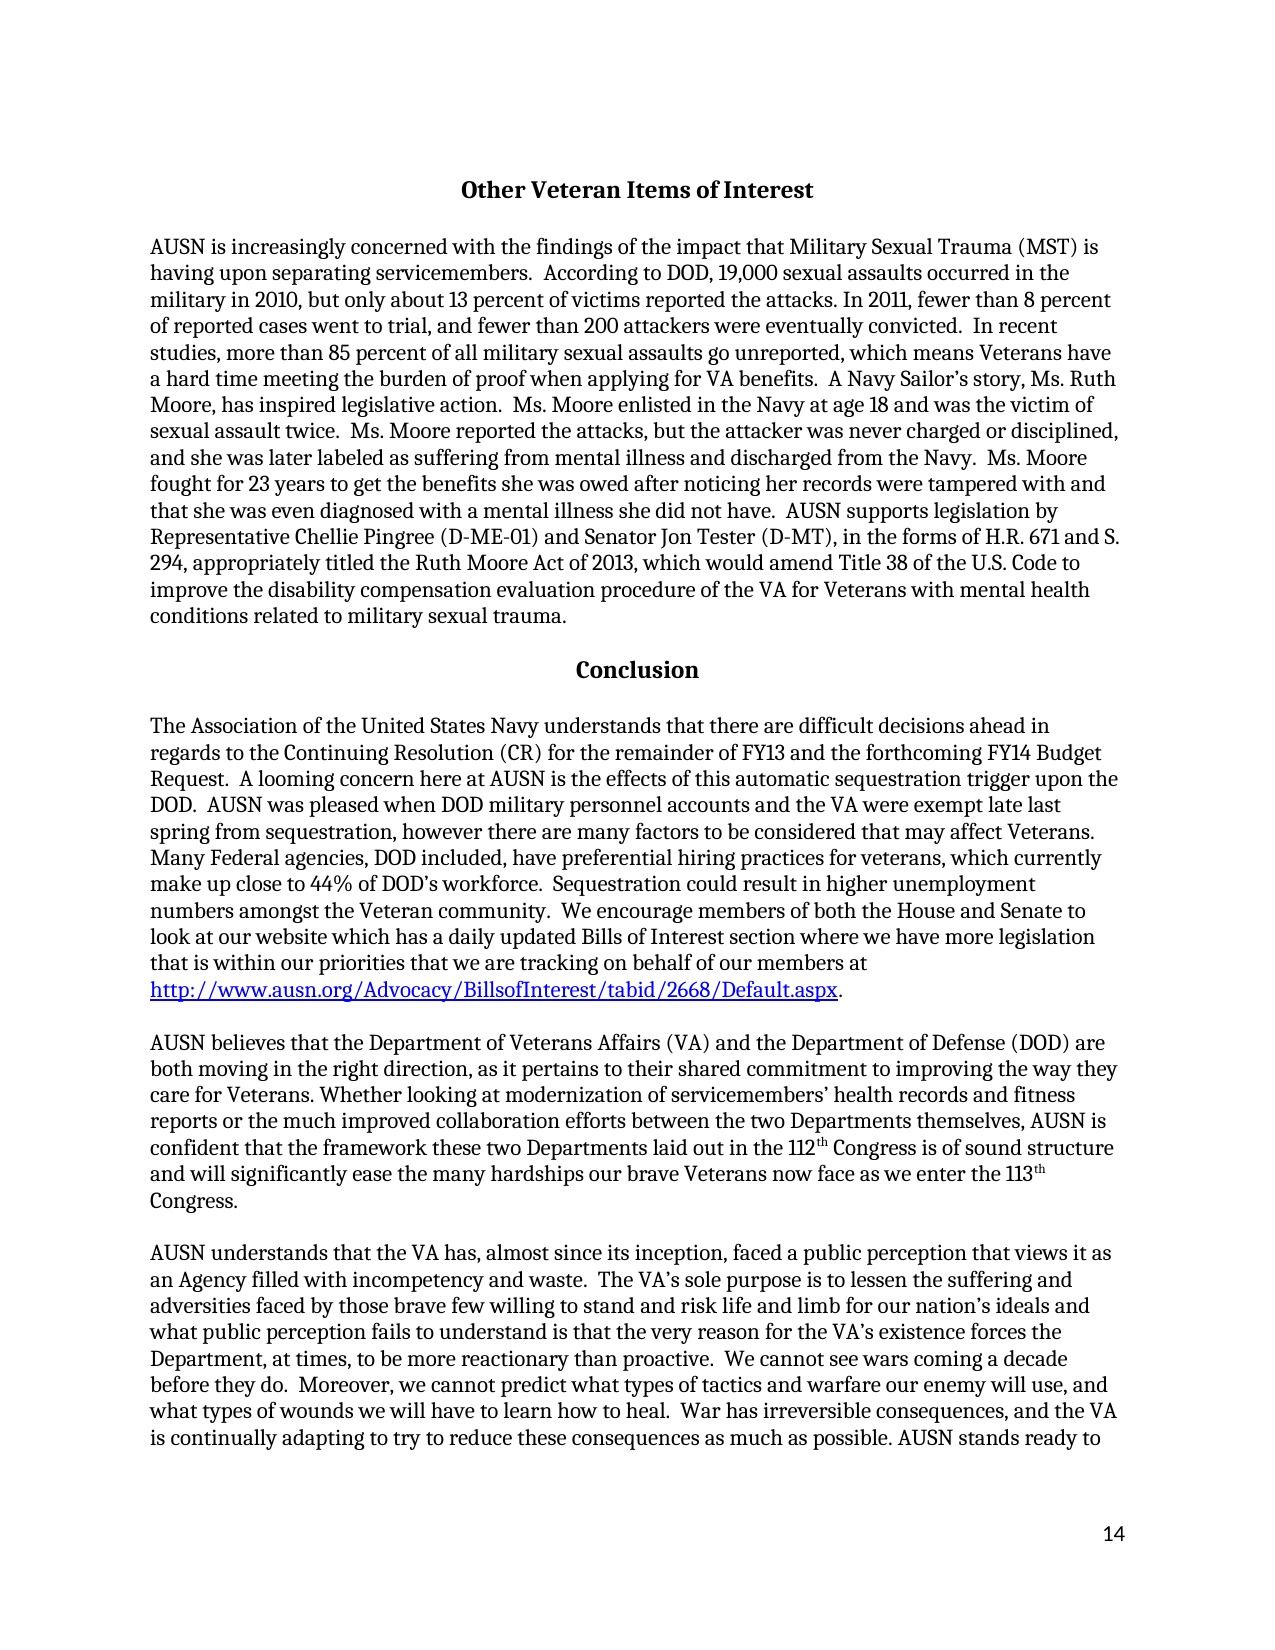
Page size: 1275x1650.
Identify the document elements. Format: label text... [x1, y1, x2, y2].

text AUSN believes that the Department of Veterans Affairs (VA) and the Department of Defense (DOD) are both moving in the right direction, as it pertains to their shared commitment to improving the way they care for Veterans. Whether looking at modernization of servicemembers’ health records and fitness reports or the much improved collaboration efforts between the two Departments themselves, AUSN is confident that the framework these two Departments laid out in the 112th Congress is of sound structure and will significantly ease the many hardships our brave Veterans now face as we enter the 113th Congress. [150, 1029, 1125, 1214]
text The Association of the United States Navy understands that there are difficult decisions ahead in regards to the Continuing Resolution (CR) for the remainder of FY13 and the forthcoming FY14 Budget Request. A looming concern here at AUSN is the effects of this automatic sequestration trigger upon the DOD. AUSN was pleased when DOD military personnel accounts and the VA were exempt late last spring from sequestration, however there are many factors to be considered that may affect Veterans. Many Federal agencies, DOD included, have preferential hiring practices for veterans, which currently make up close to 44% of DOD’s workforce. Sequestration could result in higher unemployment numbers amongst the Veteran community. We encourage members of both the House and Senate to look at our website which has a daily updated Bills of Interest section where we have more legislation that is within our priorities that we are tracking on behalf of our members at http://www.ausn.org/Advocacy/BillsofInterest/tabid/2668/Default.aspx. [150, 713, 1125, 1003]
text Other Veteran Items of Interest [150, 176, 1125, 205]
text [150, 1240, 1125, 1451]
text Conclusion [150, 656, 1125, 684]
text AUSN is increasingly concerned with the findings of the impact that Military Sexual Trauma (MST) is having upon separating servicemembers. According to DOD, 19,000 sexual assaults occurred in the military in 2010, but only about 13 percent of victims reported the attacks. In 2011, fewer than 8 percent of reported cases went to trial, and fewer than 200 attackers were eventually convicted. In recent studies, more than 85 percent of all military sexual assaults go unreported, which means Veterans have a hard time meeting the burden of proof when applying for VA benefits. A Navy Sailor’s story, Ms. Ruth Moore, has inspired legislative action. Ms. Moore enlisted in the Navy at age 18 and was the victim of sexual assault twice. Ms. Moore reported the attacks, but the attacker was never charged or disciplined, and she was later labeled as suffering from mental illness and discharged from the Navy. Ms. Moore fought for 23 years to get the benefits she was owed after noticing her records were tampered with and that she was even diagnosed with a mental illness she did not have. AUSN supports legislation by Representative Chellie Pingree (D-ME-01) and Senator Jon Tester (D-MT), in the forms of H.R. 671 and S. 294, appropriately titled the Ruth Moore Act of 2013, which would amend Title 38 of the U.S. Code to improve the disability compensation evaluation procedure of the VA for Veterans with mental health conditions related to military sexual trauma. [150, 234, 1125, 629]
